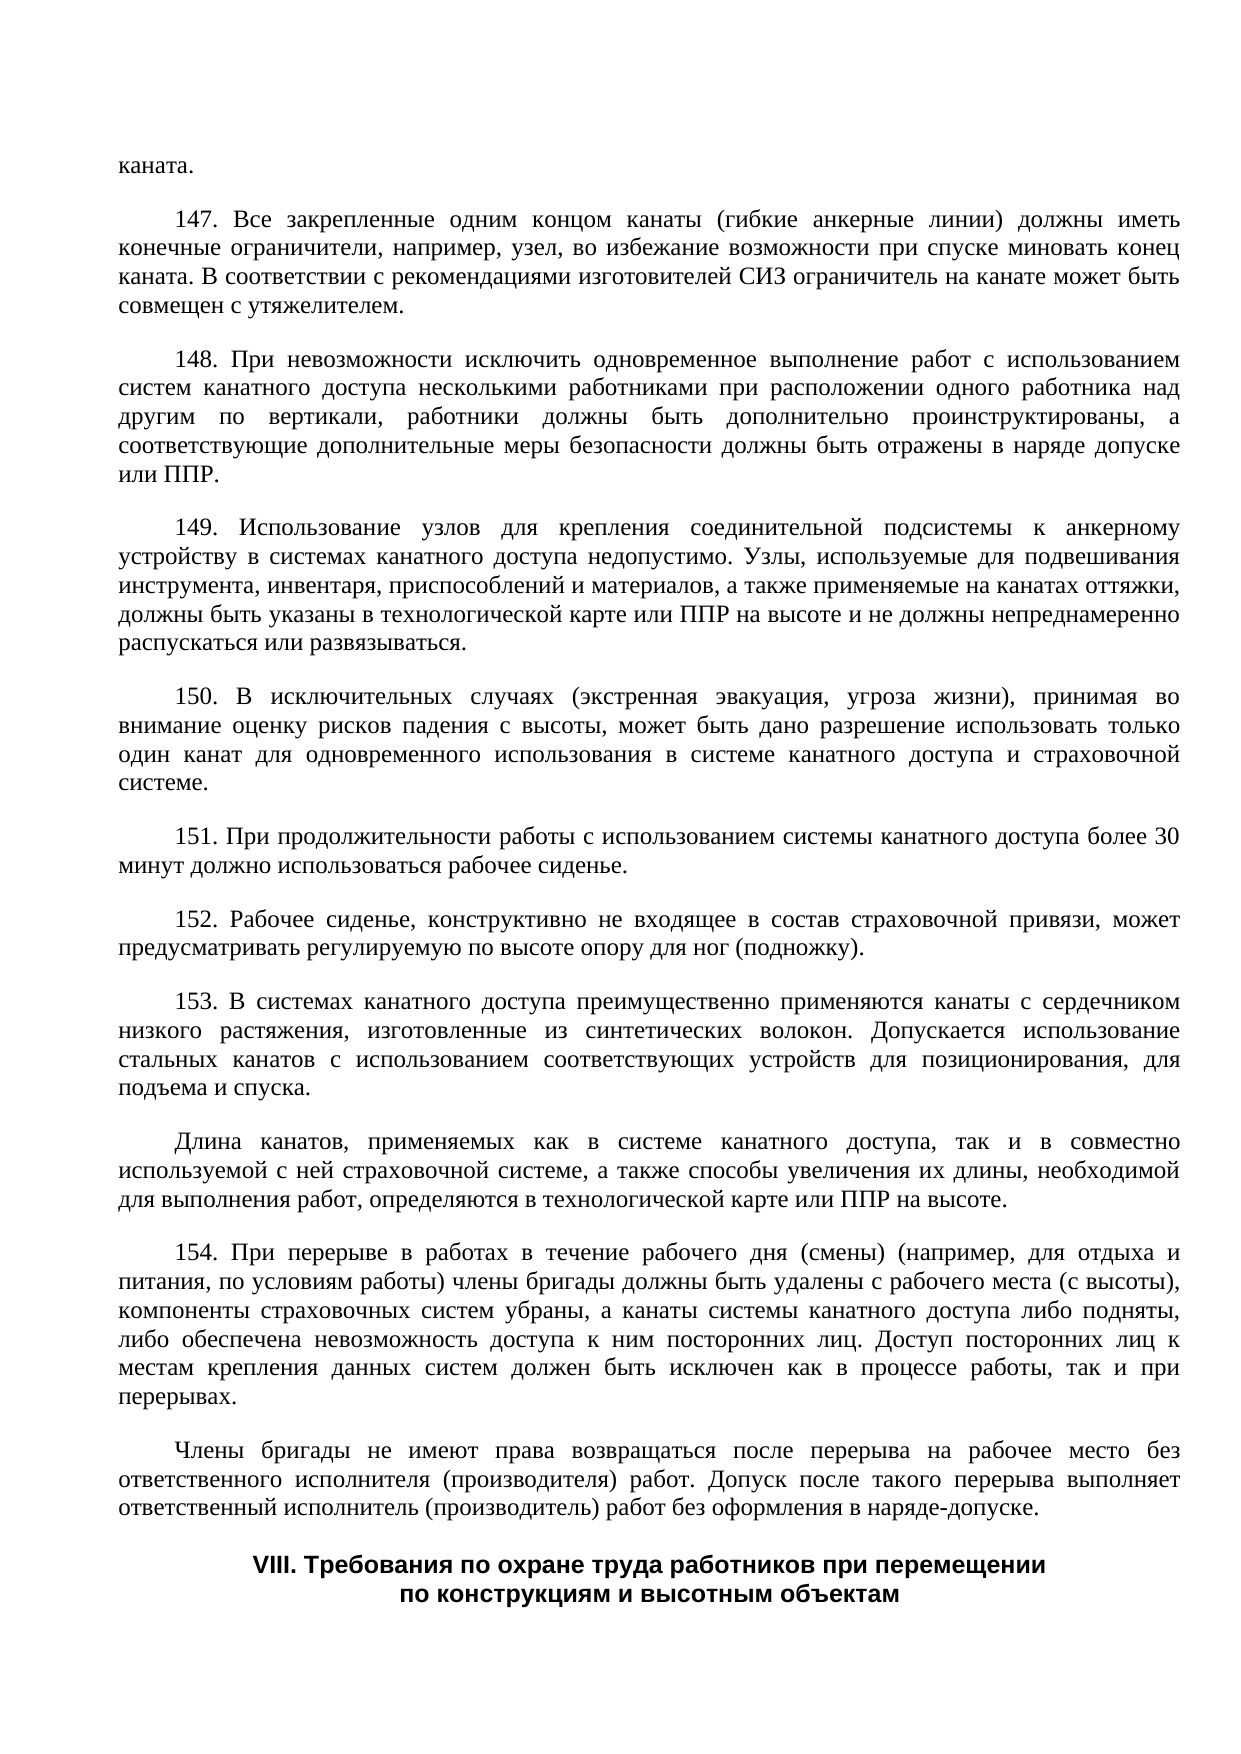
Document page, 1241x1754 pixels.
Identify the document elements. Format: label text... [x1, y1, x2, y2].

text Члены бригады не имеют права возвращаться после перерыва на рабочее место без ответственного исполнителя (производителя) работ. Допуск после такого перерыва выполняет ответственный исполнитель (производитель) работ без оформления в наряде-допуске. [118, 1435, 1181, 1521]
text 151. При продолжительности работы с использованием системы канатного доступа более 30 минут должно использоваться рабочее сиденье. [118, 821, 1181, 879]
text Длина канатов, применяемых как в системе канатного доступа, так и в совместно используемой с ней страховочной системе, а также способы увеличения их длины, необходимой для выполнения работ, определяются в технологической карте или ППР на высоте. [118, 1126, 1181, 1212]
text 154. При перерыве в работах в течение рабочего дня (смены) (например, для отдыха и питания, по условиям работы) члены бригады должны быть удалены с рабочего места (с высоты), компоненты страховочных систем убраны, а канаты системы канатного доступа либо подняты, либо обеспечена невозможность доступа к ним посторонних лиц. Доступ посторонних лиц к местам крепления данных систем должен быть исключен как в процессе работы, так и при перерывах. [118, 1237, 1181, 1410]
title по конструкциям и высотным объектам [118, 1579, 1181, 1607]
text 149. Использование узлов для крепления соединительной подсистемы к анкерному устройству в системах канатного доступа недопустимо. Узлы, используемые для подвешивания инструмента, инвентаря, приспособлений и материалов, а также применяемые на канатах оттяжки, должны быть указаны в технологической карте или ППР на высоте и не должны непреднамеренно распускаться или развязываться. [118, 512, 1181, 656]
text 147. Все закрепленные одним концом канаты (гибкие анкерные линии) должны иметь конечные ограничители, например, узел, во избежание возможности при спуске миновать конец каната. В соответствии с рекомендациями изготовителей СИЗ ограничитель на канате может быть совмещен с утяжелителем. [118, 204, 1181, 319]
text 153. В системах канатного доступа преимущественно применяются канаты с сердечником низкого растяжения, изготовленные из синтетических волокон. Допускается использование стальных канатов с использованием соответствующих устройств для позиционирования, для подъема и спуска. [118, 986, 1181, 1101]
text 148. При невозможности исключить одновременное выполнение работ с использованием систем канатного доступа несколькими работниками при расположении одного работника над другим по вертикали, работники должны быть дополнительно проинструктированы, а соответствующие дополнительные меры безопасности должны быть отражены в наряде допуске или ППР. [118, 344, 1181, 487]
title VIII. Требования по охране труда работников при перемещении [118, 1550, 1181, 1579]
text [118, 150, 1181, 179]
text 150. В исключительных случаях (экстренная эвакуация, угроза жизни), принимая во внимание оценку рисков падения с высоты, может быть дано разрешение использовать только один канат для одновременного использования в системе канатного доступа и страховочной системе. [118, 681, 1181, 796]
text 152. Рабочее сиденье, конструктивно не входящее в состав страховочной привязи, может предусматривать регулируемую по высоте опору для ног (подножку). [118, 904, 1181, 961]
